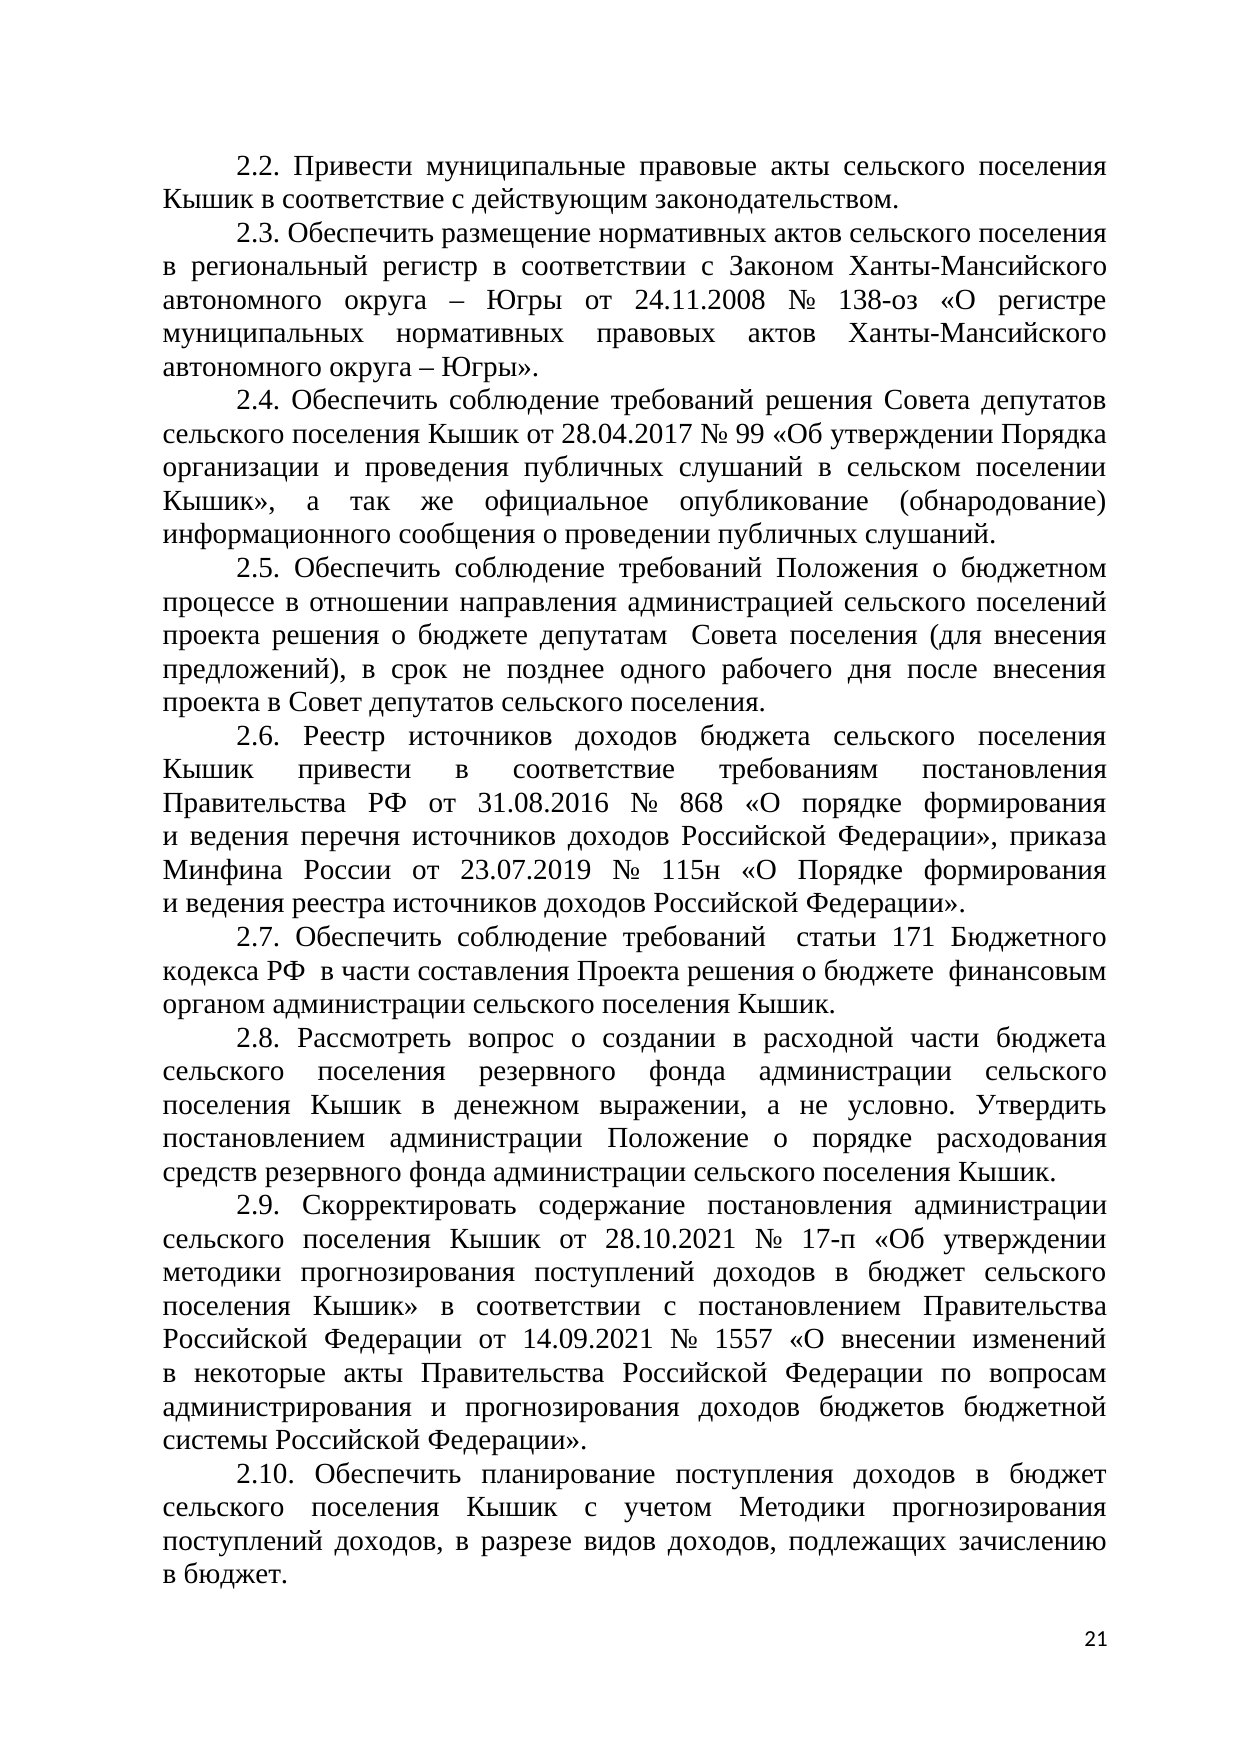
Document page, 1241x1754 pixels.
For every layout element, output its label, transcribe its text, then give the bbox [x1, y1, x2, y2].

text 2.4. Обеспечить соблюдение требований решения Совета депутатов сельского поселения Кышик от 28.04.2017 № 99 «Об утверждении Порядка организации и проведения публичных слушаний в сельском поселении Кышик», а так же официальное опубликование (обнародование) информационного сообщения о проведении публичных слушаний. [162, 382, 1107, 550]
text 2.10. Обеспечить планирование поступления доходов в бюджет сельского поселения Кышик с учетом Методики прогнозирования поступлений доходов, в разрезе видов доходов, подлежащих зачислению в бюджет. [162, 1456, 1107, 1590]
text 2.8. Рассмотреть вопрос о создании в расходной части бюджета сельского поселения резервного фонда администрации сельского поселения Кышик в денежном выражении, а не условно. Утвердить постановлением администрации Положение о порядке расходования средств резервного фонда администрации сельского поселения Кышик. [162, 1020, 1107, 1187]
text 2.2. Привести муниципальные правовые акты сельского поселения Кышик в соответствие с действующим законодательством. [162, 148, 1107, 215]
text 2.6. Реестр источников доходов бюджета сельского поселения Кышик привести в соответствие требованиям постановления Правительства РФ от 31.08.2016 № 868 «О порядке формирования и ведения перечня источников доходов Российской Федерации», приказа Минфина России от 23.07.2019 № 115н «О Порядке формирования и ведения реестра источников доходов Российской Федерации». [162, 718, 1107, 919]
text 2.9. Скорректировать содержание постановления администрации сельского поселения Кышик от 28.10.2021 № 17-п «Об утверждении методики прогнозирования поступлений доходов в бюджет сельского поселения Кышик» в соответствии с постановлением Правительства Российской Федерации от 14.09.2021 № 1557 «О внесении изменений в некоторые акты Правительства Российской Федерации по вопросам администрирования и прогнозирования доходов бюджетов бюджетной системы Российской Федерации». [162, 1187, 1107, 1456]
text 2.3. Обеспечить размещение нормативных актов сельского поселения в региональный регистр в соответствии с Законом Ханты-Мансийского автономного округа – Югры от 24.11.2008 № 138-оз «О регистре муниципальных нормативных правовых актов Ханты-Мансийского автономного округа – Югры». [162, 215, 1107, 382]
text 2.7. Обеспечить соблюдение требований статьи 171 Бюджетного кодекса РФ в части составления Проекта решения о бюджете финансовым органом администрации сельского поселения Кышик. [162, 919, 1107, 1020]
text 2.5. Обеспечить соблюдение требований Положения о бюджетном процессе в отношении направления администрацией сельского поселений проекта решения о бюджете депутатам Совета поселения (для внесения предложений), в срок не позднее одного рабочего дня после внесения проекта в Совет депутатов сельского поселения. [162, 550, 1107, 718]
